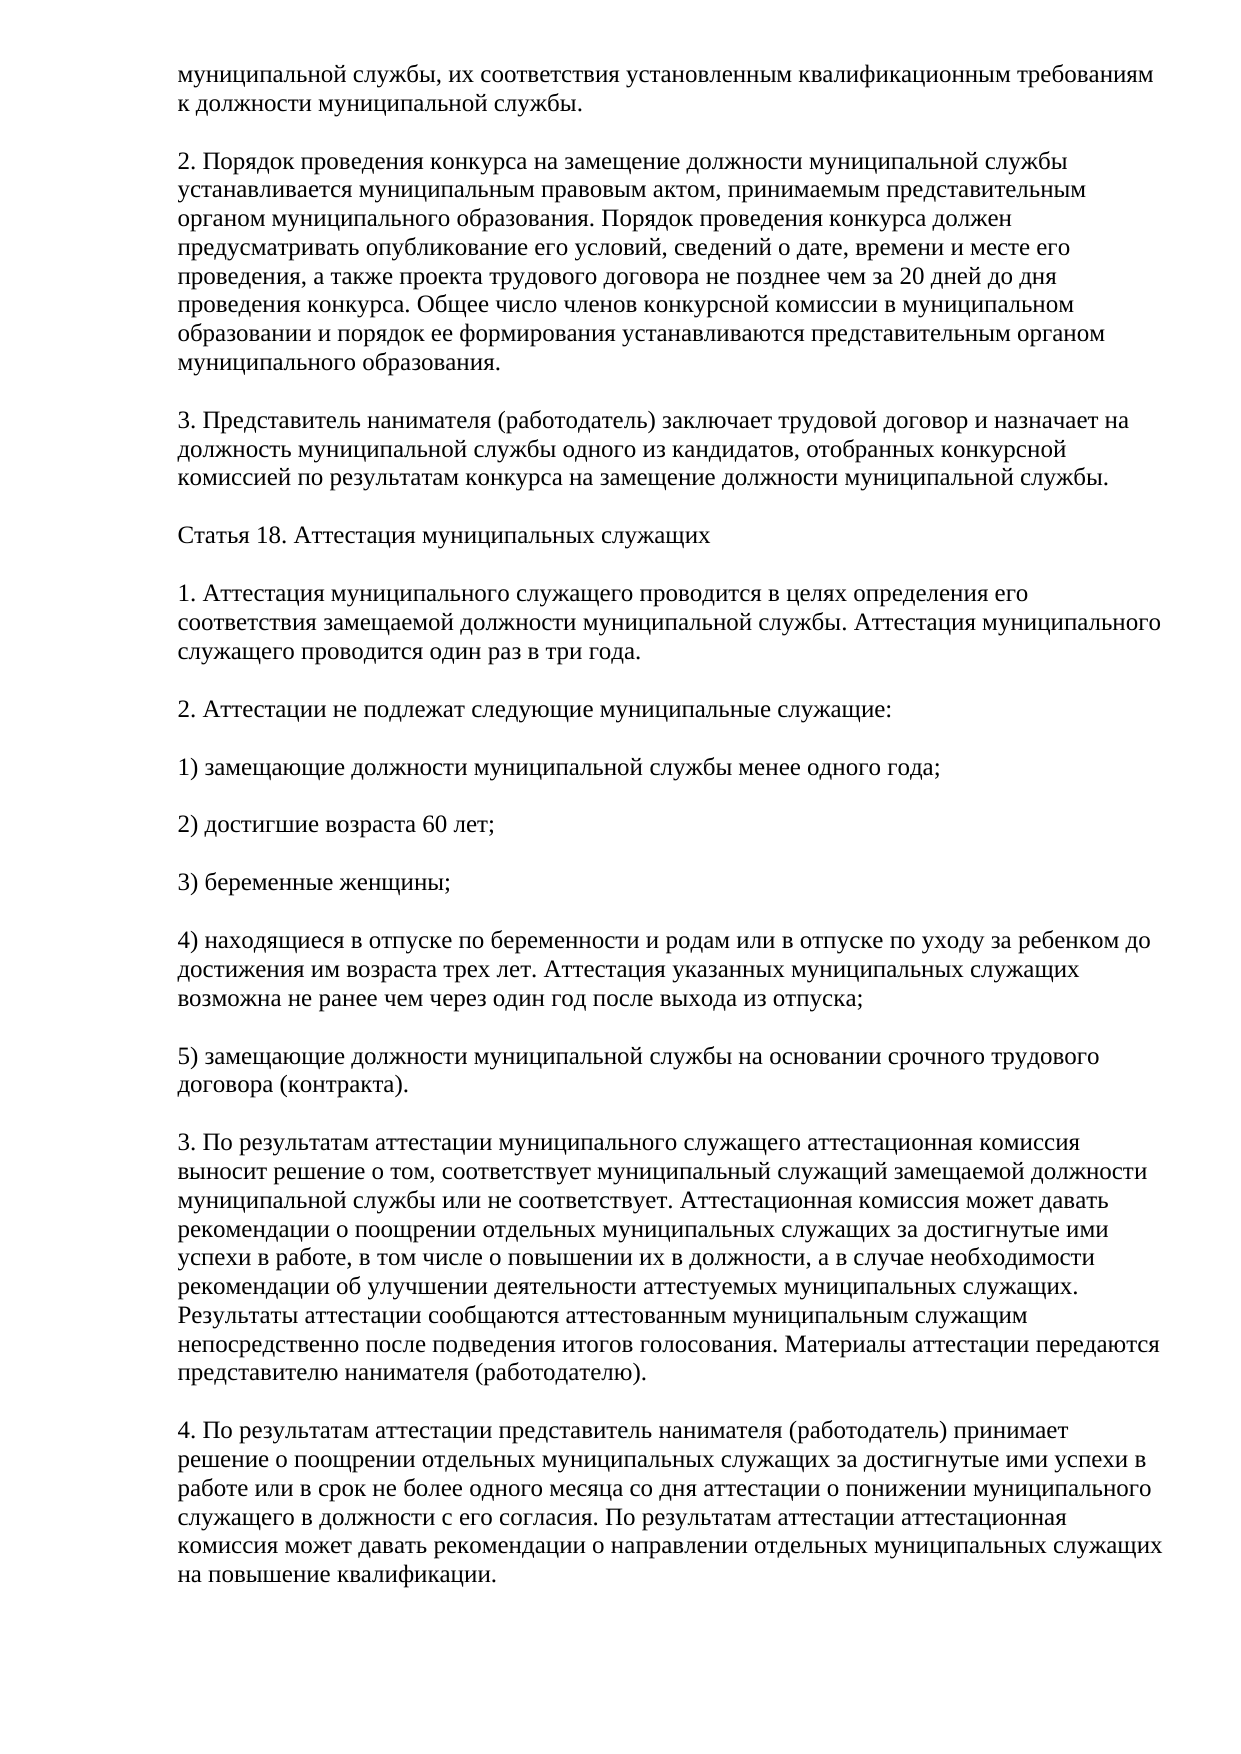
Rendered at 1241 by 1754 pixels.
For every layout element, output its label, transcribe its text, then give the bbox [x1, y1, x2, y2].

text 1. Аттестация муниципального служащего проводится в целях определения его соответствия замещаемой должности муниципальной службы. Аттестация муниципального служащего проводится один раз в три года. [177, 578, 1167, 664]
text 2) достигшие возраста 60 лет; [177, 809, 1167, 838]
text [177, 59, 1167, 117]
text 2. Аттестации не подлежат следующие муниципальные служащие: [177, 694, 1167, 722]
text 4) находящиеся в отпуске по беременности и родам или в отпуске по уходу за ребенком до достижения им возраста трех лет. Аттестация указанных муниципальных служащих возможна не ранее чем через один год после выхода из отпуска; [177, 925, 1167, 1012]
text 3. По результатам аттестации муниципального служащего аттестационная комиссия выносит решение о том, соответствует муниципальный служащий замещаемой должности муниципальной службы или не соответствует. Аттестационная комиссия может давать рекомендации о поощрении отдельных муниципальных служащих за достигнутые ими успехи в работе, в том числе о повышении их в должности, а в случае необходимости рекомендации об улучшении деятельности аттестуемых муниципальных служащих. Результаты аттестации сообщаются аттестованным муниципальным служащим непосредственно после подведения итогов голосования. Материалы аттестации передаются представителю нанимателя (работодателю). [177, 1127, 1167, 1386]
text 3) беременные женщины; [177, 867, 1167, 896]
text 3. Представитель нанимателя (работодатель) заключает трудовой договор и назначает на должность муниципальной службы одного из кандидатов, отобранных конкурсной комиссией по результатам конкурса на замещение должности муниципальной службы. [177, 405, 1167, 491]
text 4. По результатам аттестации представитель нанимателя (работодатель) принимает решение о поощрении отдельных муниципальных служащих за достигнутые ими успехи в работе или в срок не более одного месяца со дня аттестации о понижении муниципального служащего в должности с его согласия. По результатам аттестации аттестационная комиссия может давать рекомендации о направлении отдельных муниципальных служащих на повышение квалификации. [177, 1415, 1167, 1588]
text 1) замещающие должности муниципальной службы менее одного года; [177, 752, 1167, 780]
text Статья 18. Аттестация муниципальных служащих [177, 520, 1167, 549]
text 2. Порядок проведения конкурса на замещение должности муниципальной службы устанавливается муниципальным правовым актом, принимаемым представительным органом муниципального образования. Порядок проведения конкурса должен предусматривать опубликование его условий, сведений о дате, времени и месте его проведения, а также проекта трудового договора не позднее чем за 20 дней до дня проведения конкурса. Общее число членов конкурсной комиссии в муниципальном образовании и порядок ее формирования устанавливаются представительным органом муниципального образования. [177, 146, 1167, 376]
text 5) замещающие должности муниципальной службы на основании срочного трудового договора (контракта). [177, 1041, 1167, 1098]
